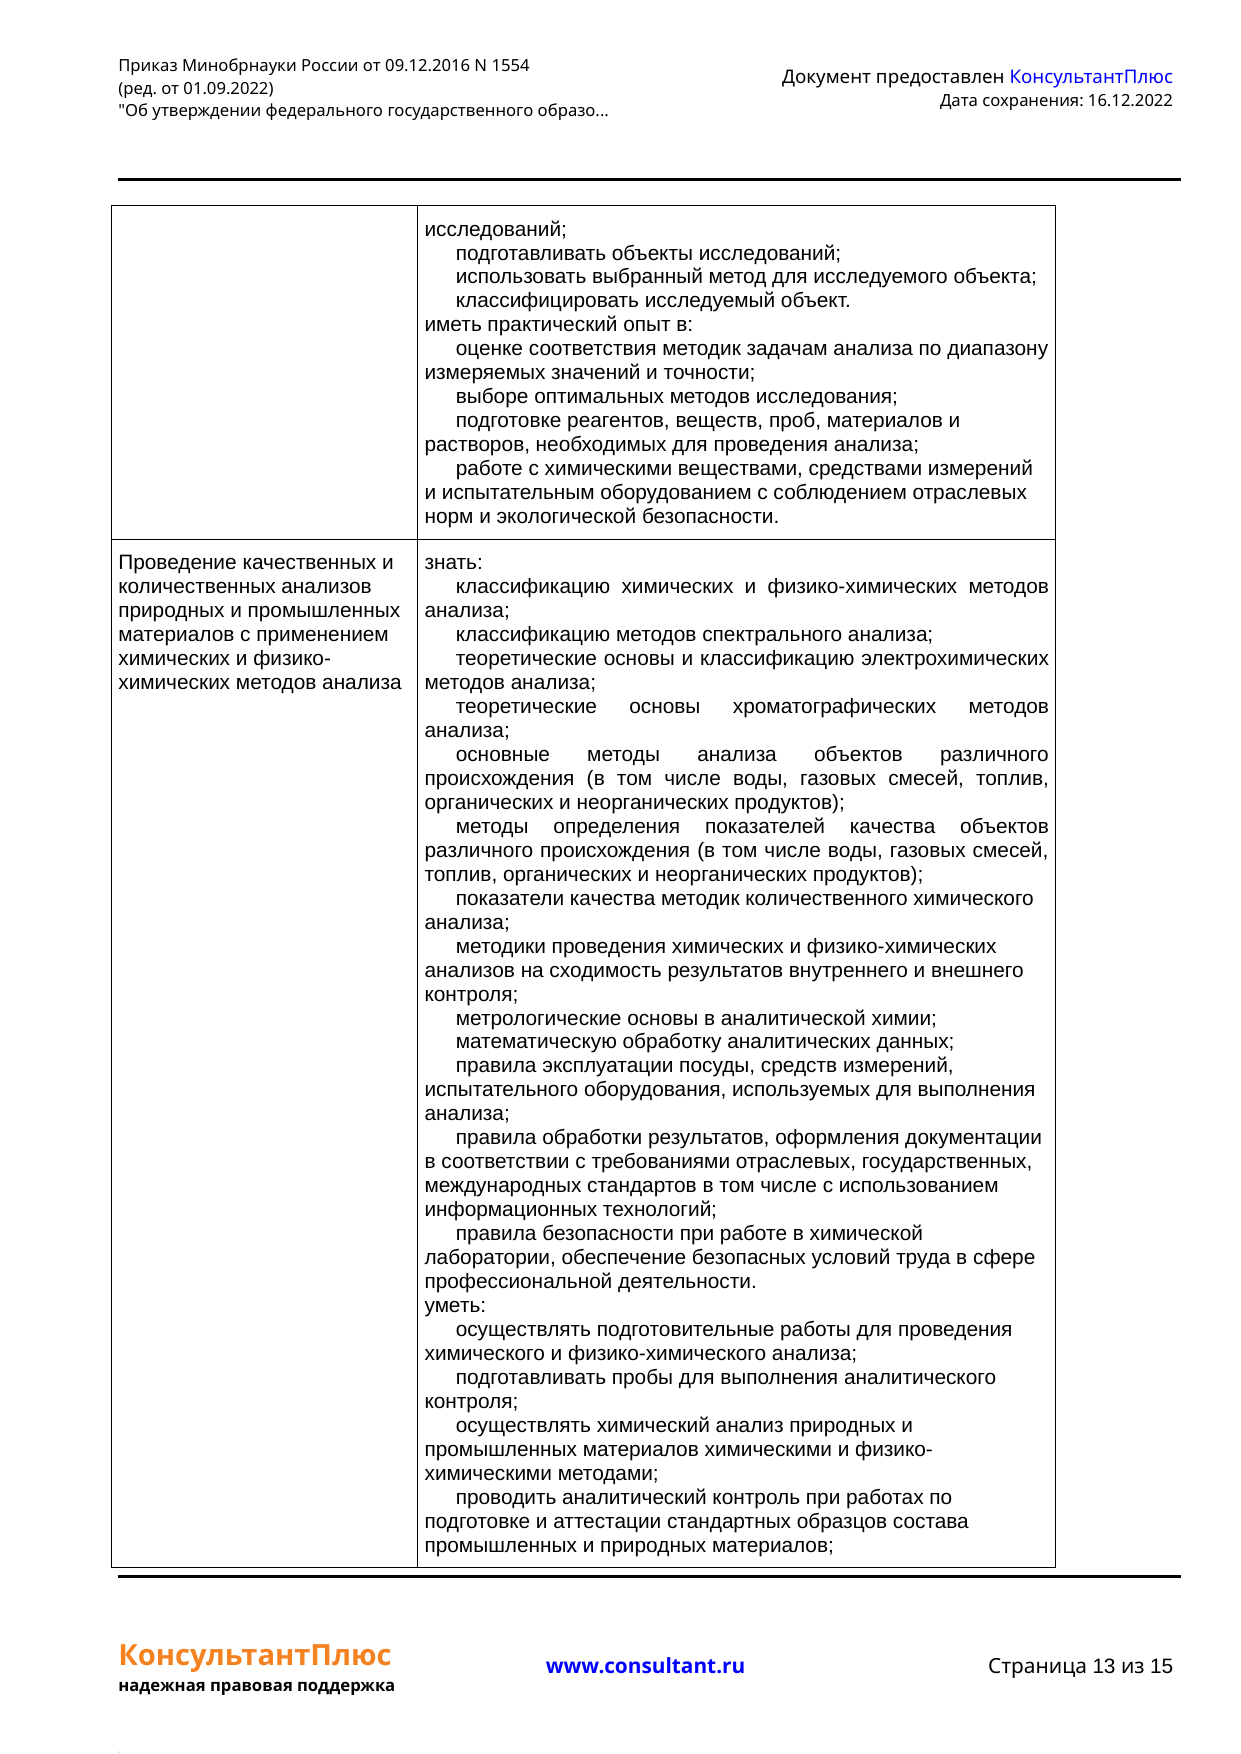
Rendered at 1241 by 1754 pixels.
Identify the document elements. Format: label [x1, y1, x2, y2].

table_cell [112, 540, 417, 1567]
table_cell [418, 540, 1055, 1567]
table_cell [418, 206, 1055, 538]
table_cell [112, 206, 417, 538]
